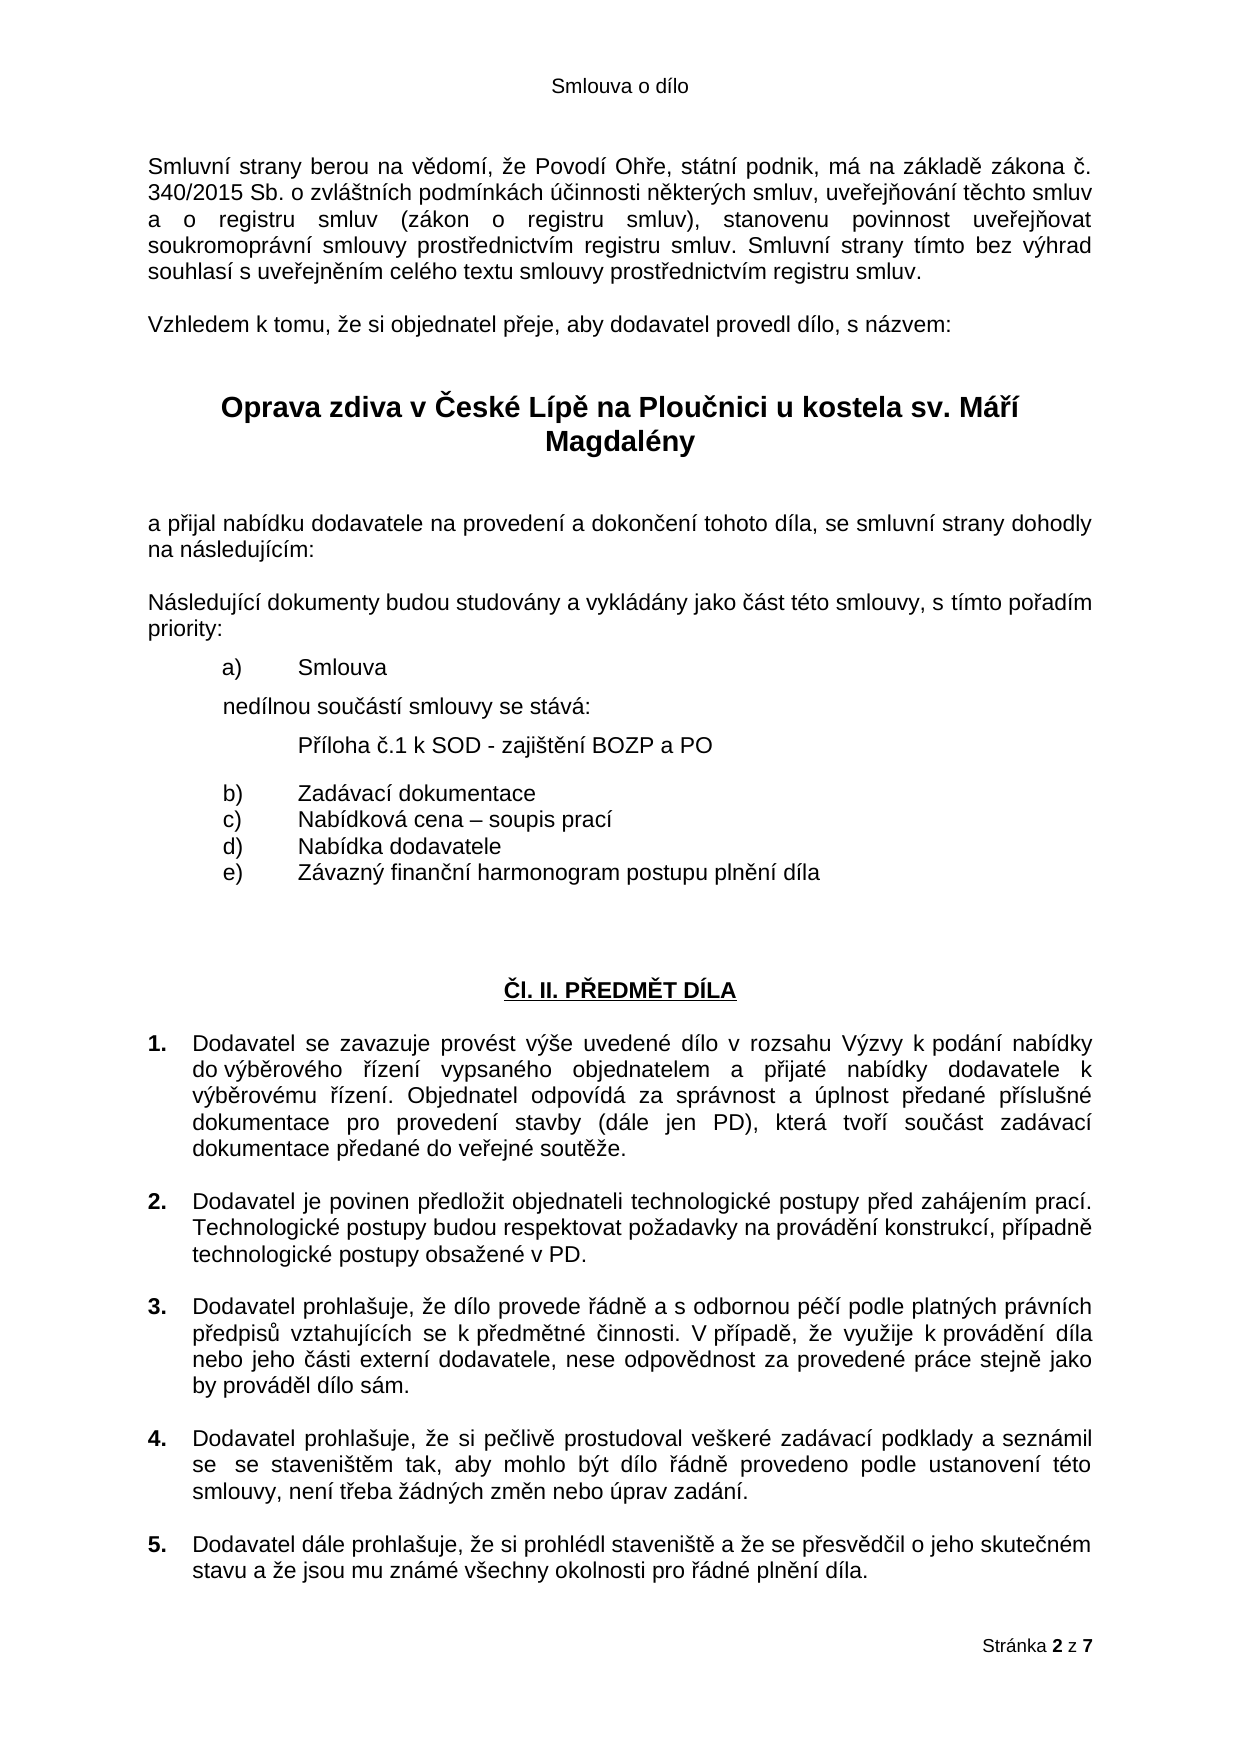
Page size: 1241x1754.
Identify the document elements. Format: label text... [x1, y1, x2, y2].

text Smluvní strany berou na vědomí, že Povodí Ohře, státní podnik, má na základě zákona č. 340/2015 Sb. o zvláštních podmínkách účinnosti některých smluv, uveřejňování těchto smluv a o registru smluv (zákon o registru smluv), stanovenu povinnost uveřejňovat soukromoprávní smlouvy prostřednictvím registru smluv. Smluvní strany tímto bez výhrad souhlasí s uveřejněním celého textu smlouvy prostřednictvím registru smluv. [148, 153, 1092, 285]
text Oprava zdiva v České Lípě na Ploučnici u kostela sv. Máří Magdalény [148, 390, 1092, 457]
text Čl. II. PŘEDMĚT DÍLA [148, 977, 1092, 1003]
list Dodavatel prohlašuje, že dílo provede řádně a s odbornou péčí podle platných právních předpisů vztahujících se k předmětné činnosti. V případě, že využije k provádění díla nebo jeho části externí dodavatele, nese odpovědnost za provedené práce stejně jako by prováděl dílo sám. [148, 1293, 1092, 1399]
list Dodavatel se zavazuje provést výše uvedené dílo v rozsahu Výzvy k podání nabídky do výběrového řízení vypsaného objednatelem a přijaté nabídky dodavatele k výběrovému řízení. Objednatel odpovídá za správnost a úplnost předané příslušné dokumentace pro provedení stavby (dále jen PD), která tvoří součást zadávací dokumentace předané do veřejné soutěže. [148, 1030, 1092, 1162]
list Nabídka dodavatele [223, 833, 1092, 859]
list Dodavatel je povinen předložit objednateli technologické postupy před zahájením prací. Technologické postupy budou respektovat požadavky na provádění konstrukcí, případně technologické postupy obsažené v PD. [148, 1188, 1092, 1267]
list Závazný finanční harmonogram postupu plnění díla [223, 859, 1092, 886]
list Příloha č.1 k SOD - zajištění BOZP a PO [204, 732, 1092, 758]
list Dodavatel dále prohlašuje, že si prohlédl staveniště a že se přesvědčil o jeho skutečném stavu a že jsou mu známé všechny okolnosti pro řádné plnění díla. [148, 1531, 1092, 1583]
list Nabídková cena – soupis prací [223, 806, 1092, 833]
list Zadávací dokumentace [223, 780, 1092, 806]
text Následující dokumenty budou studovány a vykládány jako část této smlouvy, s tímto pořadím priority: [148, 589, 1092, 642]
list Smlouva [204, 654, 1092, 681]
text a přijal nabídku dodavatele na provedení a dokončení tohoto díla, se smluvní strany dohodly na následujícím: [148, 510, 1092, 563]
text nedílnou součástí smlouvy se stává: [222, 693, 1092, 719]
list Dodavatel prohlašuje, že si pečlivě prostudoval veškeré zadávací podklady a seznámil se se staveništěm tak, aby mohlo být dílo řádně provedeno podle ustanovení této smlouvy, není třeba žádných změn nebo úprav zadání. [148, 1425, 1092, 1504]
text Vzhledem k tomu, že si objednatel přeje, aby dodavatel provedl dílo, s názvem: [148, 311, 1092, 337]
